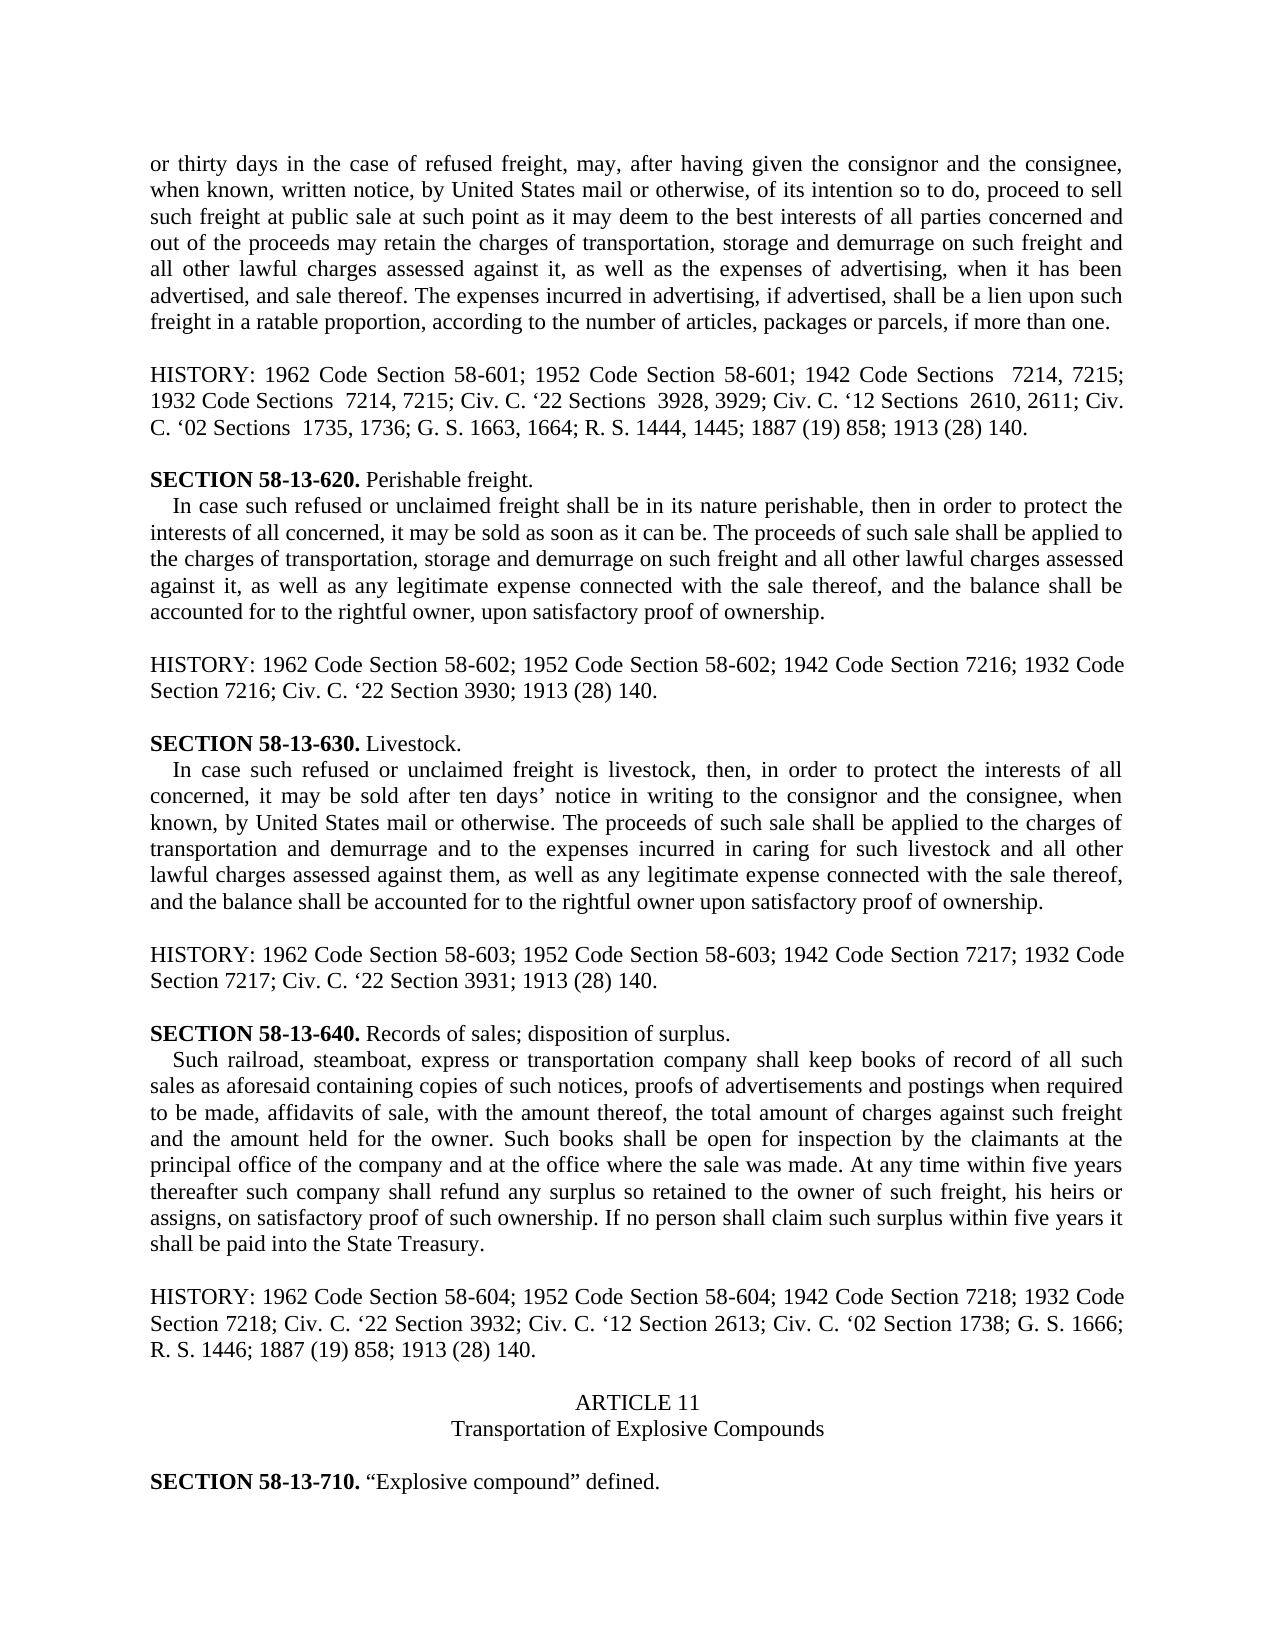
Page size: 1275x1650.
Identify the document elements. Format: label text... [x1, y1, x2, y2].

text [150, 150, 1125, 334]
text HISTORY: 1962 Code Section 58-604; 1952 Code Section 58-604; 1942 Code Section 7218; 1932 Code Section 7218; Civ. C. ‘22 Section 3932; Civ. C. ‘12 Section 2613; Civ. C. ‘02 Section 1738; G. S. 1666; R. S. 1446; 1887 (19) 858; 1913 (28) 140. [150, 1283, 1125, 1362]
text Such railroad, steamboat, express or transportation company shall keep books of record of all such sales as aforesaid containing copies of such notices, proofs of advertisements and postings when required to be made, affidavits of sale, with the amount thereof, the total amount of charges against such freight and the amount held for the owner. Such books shall be open for inspection by the claimants at the principal office of the company and at the office where the sale was made. At any time within five years thereafter such company shall refund any surplus so retained to the owner of such freight, his heirs or assigns, on satisfactory proof of such ownership. If no person shall claim such surplus within five years it shall be paid into the State Treasury. [150, 1046, 1125, 1257]
text SECTION 58-13-640. Records of sales; disposition of surplus. [150, 1020, 1125, 1046]
text HISTORY: 1962 Code Section 58-601; 1952 Code Section 58-601; 1942 Code Sections 7214, 7215; 1932 Code Sections 7214, 7215; Civ. C. ‘22 Sections 3928, 3929; Civ. C. ‘12 Sections 2610, 2611; Civ. C. ‘02 Sections 1735, 1736; G. S. 1663, 1664; R. S. 1444, 1445; 1887 (19) 858; 1913 (28) 140. [150, 361, 1125, 440]
text HISTORY: 1962 Code Section 58-603; 1952 Code Section 58-603; 1942 Code Section 7217; 1932 Code Section 7217; Civ. C. ‘22 Section 3931; 1913 (28) 140. [150, 941, 1125, 993]
text SECTION 58-13-620. Perishable freight. [150, 466, 1125, 493]
text SECTION 58-13-710. “Explosive compound” defined. [150, 1468, 1125, 1494]
text Transportation of Explosive Compounds [150, 1415, 1125, 1441]
text HISTORY: 1962 Code Section 58-602; 1952 Code Section 58-602; 1942 Code Section 7216; 1932 Code Section 7216; Civ. C. ‘22 Section 3930; 1913 (28) 140. [150, 651, 1125, 703]
text In case such refused or unclaimed freight shall be in its nature perishable, then in order to protect the interests of all concerned, it may be sold as soon as it can be. The proceeds of such sale shall be applied to the charges of transportation, storage and demurrage on such freight and all other lawful charges assessed against it, as well as any legitimate expense connected with the sale thereof, and the balance shall be accounted for to the rightful owner, upon satisfactory proof of ownership. [150, 493, 1125, 624]
text SECTION 58-13-630. Livestock. [150, 730, 1125, 756]
text In case such refused or unclaimed freight is livestock, then, in order to protect the interests of all concerned, it may be sold after ten days’ notice in writing to the consignor and the consignee, when known, by United States mail or otherwise. The proceeds of such sale shall be applied to the charges of transportation and demurrage and to the expenses incurred in caring for such livestock and all other lawful charges assessed against them, as well as any legitimate expense connected with the sale thereof, and the balance shall be accounted for to the rightful owner upon satisfactory proof of ownership. [150, 756, 1125, 914]
text ARTICLE 11 [150, 1389, 1125, 1415]
